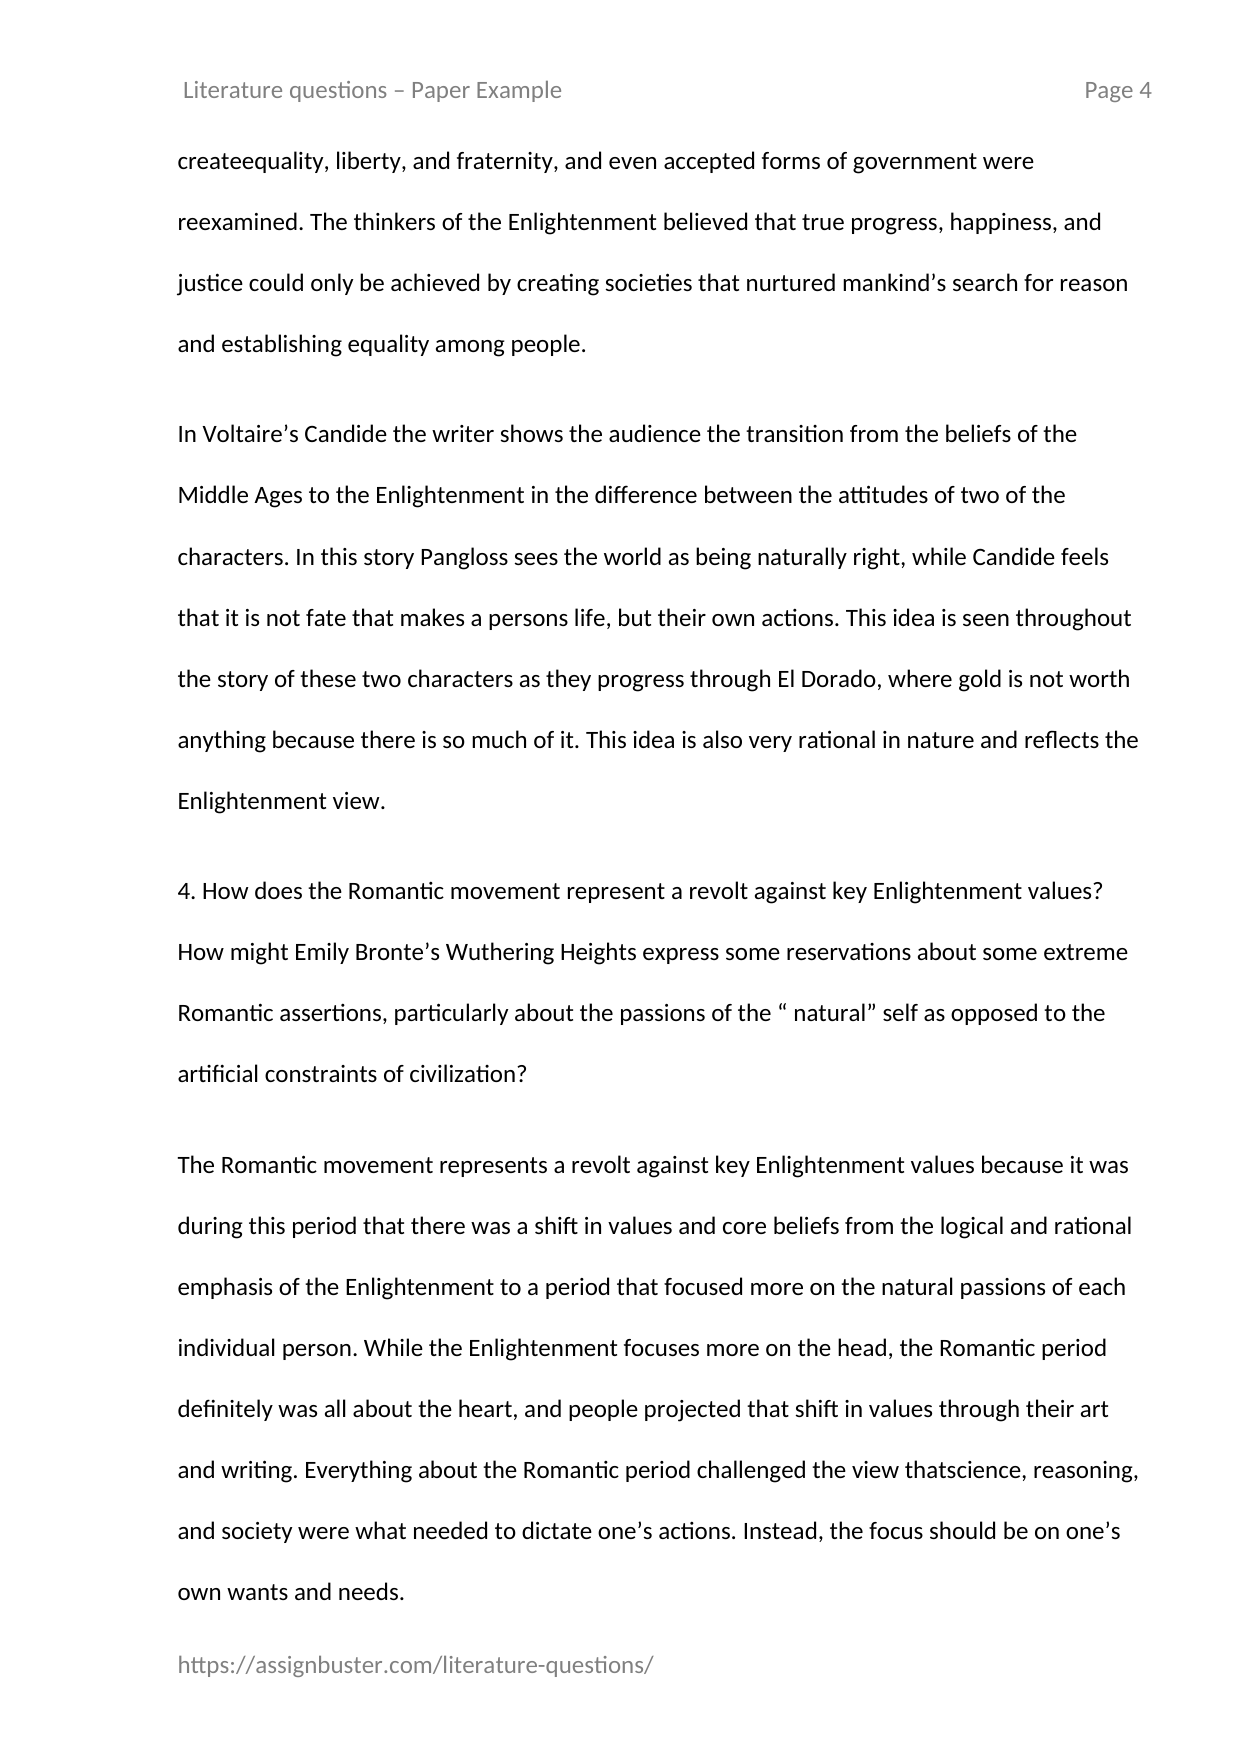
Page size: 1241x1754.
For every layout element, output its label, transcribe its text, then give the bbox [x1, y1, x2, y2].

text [177, 145, 1152, 359]
text The Romantic movement represents a revolt against key Enlightenment values because it was during this period that there was a shift in values and core beliefs from the logical and rational emphasis of the Enlightenment to a period that focused more on the natural passions of each individual person. While the Enlightenment focuses more on the head, the Romantic period definitely was all about the heart, and people projected that shift in values through their art and writing. Everything about the Romantic period challenged the view thatscience, reasoning, and society were what needed to dictate one’s actions. Instead, the focus should be on one’s own wants and needs. [177, 1149, 1152, 1607]
text In Voltaire’s Candide the writer shows the audience the transition from the beliefs of the Middle Ages to the Enlightenment in the difference between the attitudes of two of the characters. In this story Pangloss sees the world as being naturally right, while Candide feels that it is not fate that makes a persons life, but their own actions. This idea is seen throughout the story of these two characters as they progress through El Dorado, where gold is not worth anything because there is so much of it. This idea is also very rational in nature and reflects the Enlightenment view. [177, 419, 1152, 815]
text 4. How does the Romantic movement represent a revolt against key Enlightenment values? How might Emily Bronte’s Wuthering Heights express some reservations about some extreme Romantic assertions, particularly about the passions of the “ natural” self as opposed to the artificial constraints of civilization? [177, 875, 1152, 1089]
